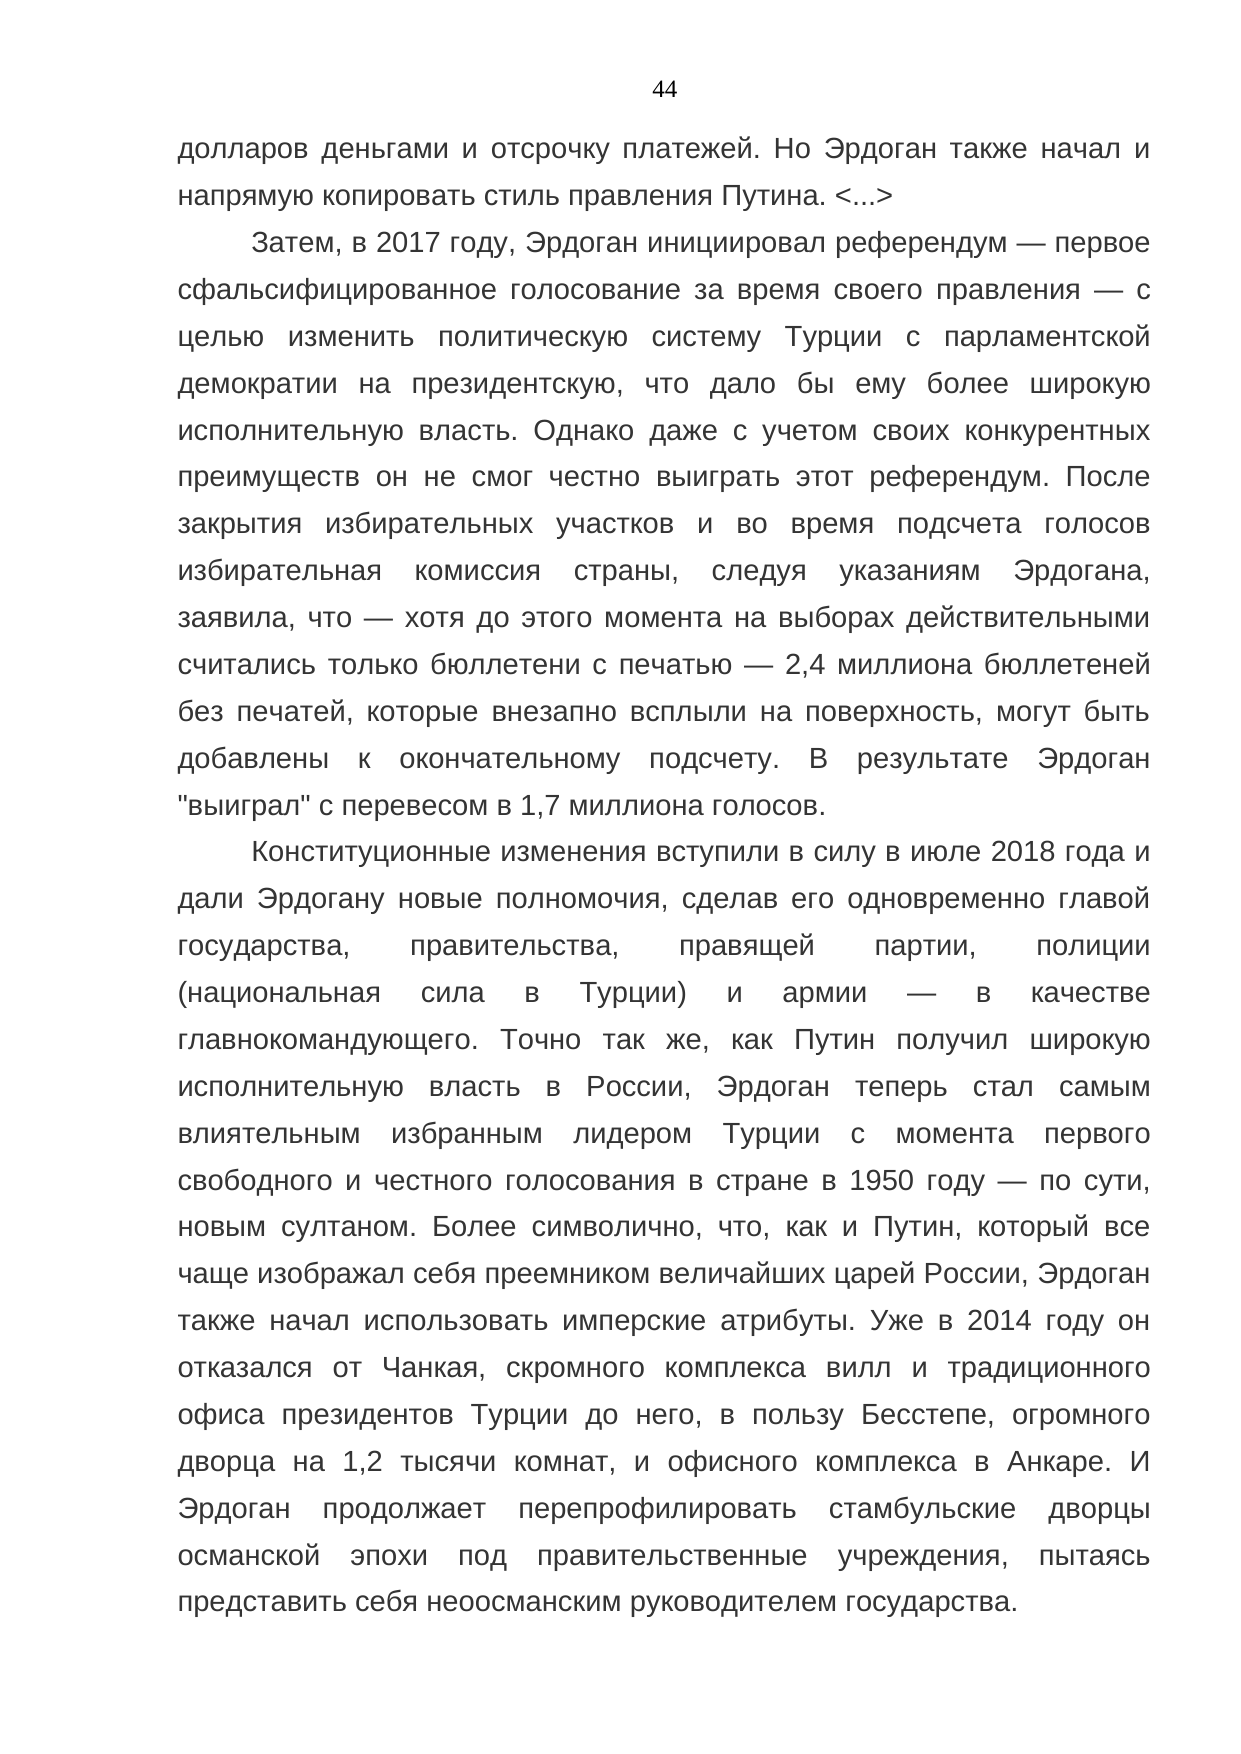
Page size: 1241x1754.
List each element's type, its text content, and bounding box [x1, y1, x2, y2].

text Конституционные изменения вступили в силу в июле 2018 года и дали Эрдогану новые полномочия, сделав его одновременно главой государства, правительства, правящей партии, полиции (национальная сила в Турции) и армии — в качестве главнокомандующего. Точно так же, как Путин получил широкую исполнительную власть в России, Эрдоган теперь стал самым влиятельным избранным лидером Турции с момента первого свободного и честного голосования в стране в 1950 году — по сути, новым султаном. Более символично, что, как и Путин, который все чаще изображал себя преемником величайших царей России, Эрдоган также начал использовать имперские атрибуты. Уже в 2014 году он отказался от Чанкая, скромного комплекса вилл и традиционного офиса президентов Турции до него, в пользу Бесстепе, огромного дворца на 1,2 тысячи комнат, и офисного комплекса в Анкаре. И Эрдоган продолжает перепрофилировать стамбульские дворцы османской эпохи под правительственные учреждения, пытаясь представить себя неоосманским руководителем государства. [177, 834, 1152, 1618]
text Затем, в 2017 году, Эрдоган инициировал референдум — первое сфальсифицированное голосование за время своего правления — с целью изменить политическую систему Турции с парламентской демократии на президентскую, что дало бы ему более широкую исполнительную власть. Однако даже с учетом своих конкурентных преимуществ он не смог честно выиграть этот референдум. После закрытия избирательных участков и во время подсчета голосов избирательная комиссия страны, следуя указаниям Эрдогана, заявила, что — хотя до этого момента на выборах действительными считались только бюллетени с печатью — 2,4 миллиона бюллетеней без печатей, которые внезапно всплыли на поверхность, могут быть добавлены к окончательному подсчету. В результате Эрдоган "выиграл" с перевесом в 1,7 миллиона голосов. [177, 225, 1152, 821]
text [177, 131, 1152, 212]
